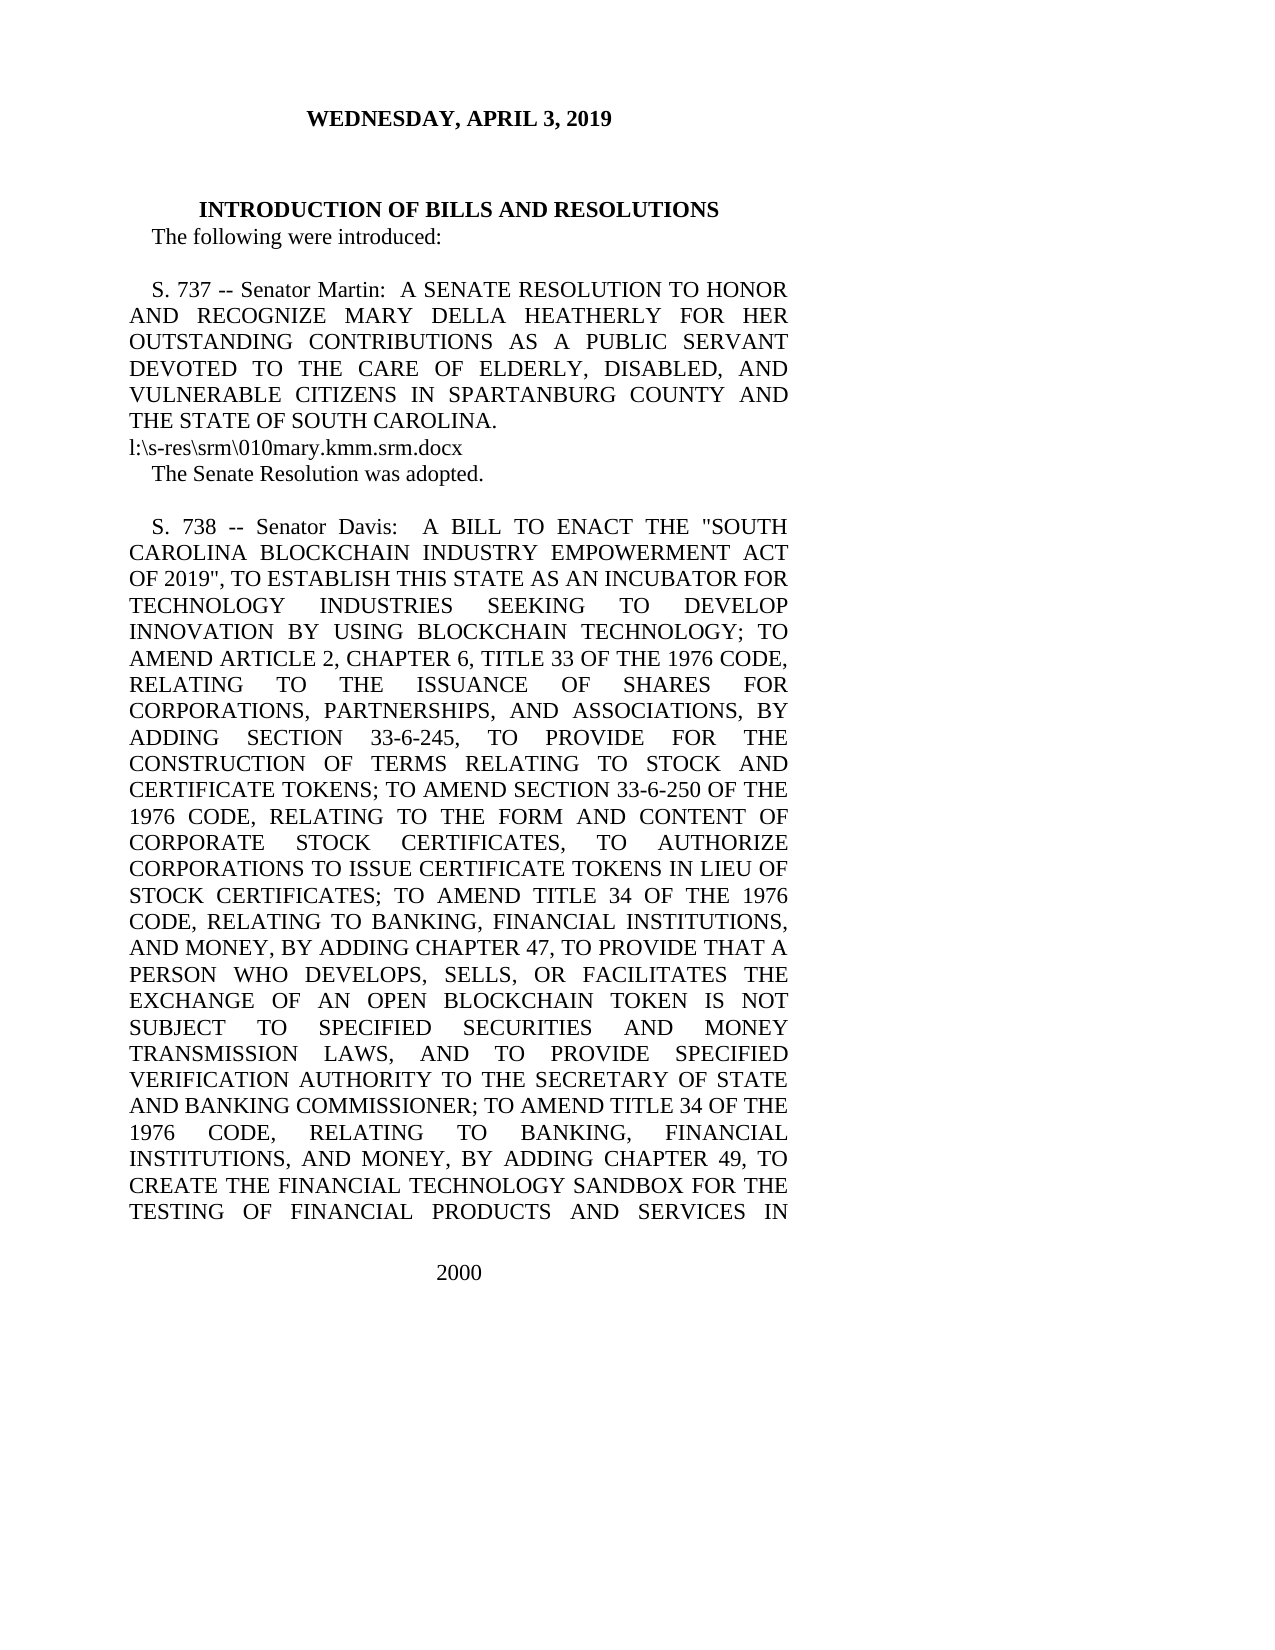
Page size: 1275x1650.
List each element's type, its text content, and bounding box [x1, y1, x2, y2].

text The Senate Resolution was adopted. [129, 460, 789, 486]
text l:\s-res\srm\010mary.kmm.srm.docx [129, 434, 789, 460]
text S. 737 -- Senator Martin: A SENATE RESOLUTION TO HONOR AND RECOGNIZE MARY DELLA HEATHERLY FOR HER OUTSTANDING CONTRIBUTIONS AS A PUBLIC SERVANT DEVOTED TO THE CARE OF ELDERLY, DISABLED, AND VULNERABLE CITIZENS IN SPARTANBURG COUNTY AND THE STATE OF SOUTH CAROLINA. [129, 276, 789, 434]
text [129, 513, 789, 1224]
text INTRODUCTION OF BILLS AND RESOLUTIONS [129, 197, 789, 223]
text The following were introduced: [129, 223, 789, 249]
